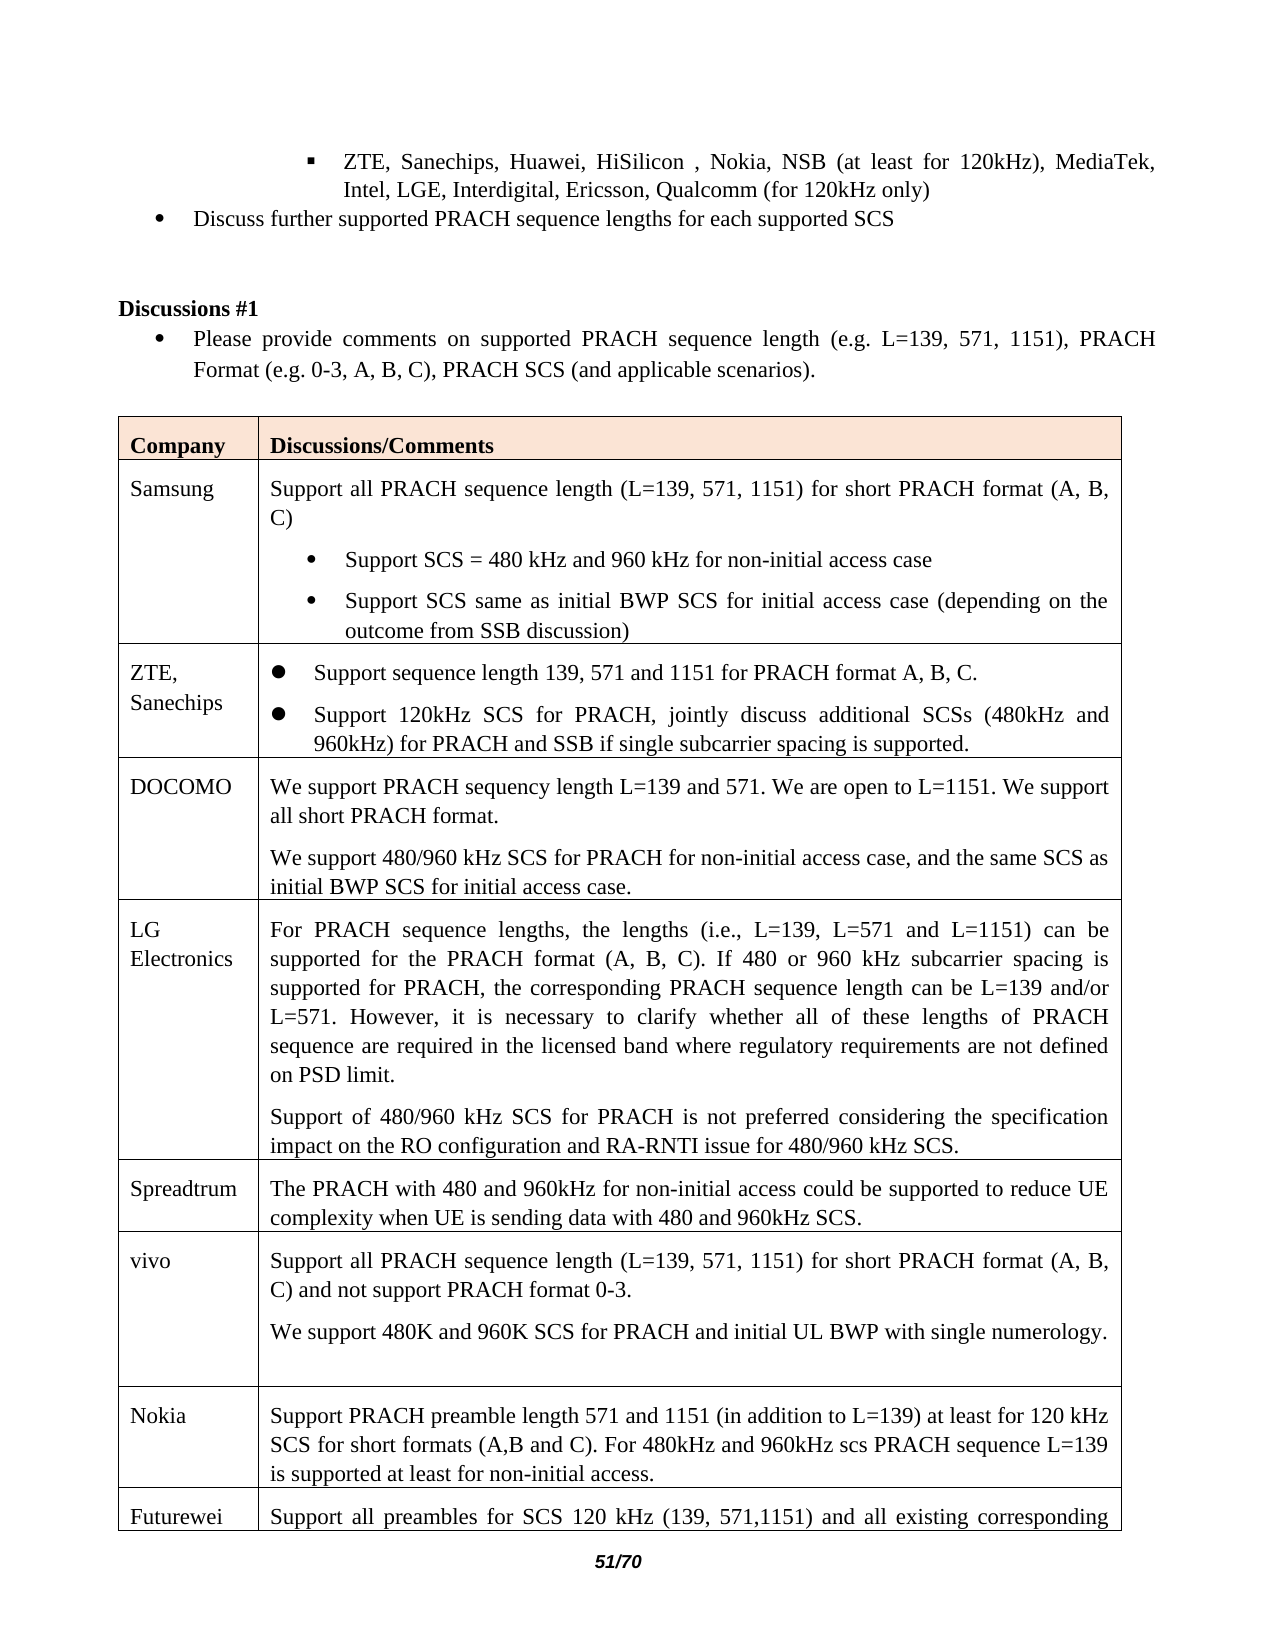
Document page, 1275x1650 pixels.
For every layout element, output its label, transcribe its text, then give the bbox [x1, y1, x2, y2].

table_cell vivo [119, 1232, 258, 1386]
table_cell Futurewei [119, 1488, 258, 1529]
table_cell DOCOMO [119, 758, 258, 899]
table_cell Support sequence length 139, 571 and 1151 for PRACH format A, B, C. Support 120kHz SCS for PRACH, jointly discuss additional SCSs (480kHz and 960kHz) for PRACH and SSB if single subcarrier spacing is supported. [259, 644, 1121, 757]
table_cell The PRACH with 480 and 960kHz for non-initial access could be supported to reduce UE complexity when UE is sending data with 480 and 960kHz SCS. [259, 1160, 1121, 1231]
table_cell LG Electronics [119, 900, 258, 1159]
table_cell ZTE, Sanechips [119, 644, 258, 757]
table_cell Spreadtrum [119, 1160, 258, 1231]
table_header Company [119, 417, 258, 459]
table_cell For PRACH sequence lengths, the lengths (i.e., L=139, L=571 and L=1151) can be supported for the PRACH format (A, B, C). If 480 or 960 kHz subcarrier spacing is supported for PRACH, the corresponding PRACH sequence length can be L=139 and/or L=571. However, it is necessary to clarify whether all of these lengths of PRACH sequence are required in the licensed band where regulatory requirements are not defined on PSD limit. Support of 480/960 kHz SCS for PRACH is not preferred considering the specification impact on the RO configuration and RA-RNTI issue for 480/960 kHz SCS. [259, 900, 1121, 1159]
table_cell Nokia [119, 1387, 258, 1487]
list ZTE, Sanechips, Huawei, HiSilicon , Nokia, NSB (at least for 120kHz), MediaTek, Intel, LGE, Interdigital, Ericsson, Qualcomm (for 120kHz only) [306, 148, 1157, 202]
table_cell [259, 1488, 1121, 1529]
text Discussions #1 [118, 295, 1157, 322]
list Discuss further supported PRACH sequence lengths for each supported SCS [156, 204, 1157, 231]
list Please provide comments on supported PRACH sequence length (e.g. L=139, 571, 1151), PRACH Format (e.g. 0-3, A, B, C), PRACH SCS (and applicable scenarios). [156, 325, 1157, 382]
table_cell We support PRACH sequency length L=139 and 571. We are open to L=1151. We support all short PRACH format. We support 480/960 kHz SCS for PRACH for non-initial access case, and the same SCS as initial BWP SCS for initial access case. [259, 758, 1121, 899]
table_cell Support all PRACH sequence length (L=139, 571, 1151) for short PRACH format (A, B, C) and not support PRACH format 0-3. We support 480K and 960K SCS for PRACH and initial UL BWP with single numerology. [259, 1232, 1121, 1386]
table_header Discussions/Comments [259, 417, 1121, 459]
table_cell Support PRACH preamble length 571 and 1151 (in addition to L=139) at least for 120 kHz SCS for short formats (A,B and C). For 480kHz and 960kHz scs PRACH sequence L=139 is supported at least for non-initial access. [259, 1387, 1121, 1487]
table_cell Samsung [119, 460, 258, 643]
table_cell Support all PRACH sequence length (L=139, 571, 1151) for short PRACH format (A, B, C) Support SCS = 480 kHz and 960 kHz for non-initial access case Support SCS same as initial BWP SCS for initial access case (depending on the outcome from SSB discussion) [259, 460, 1121, 643]
